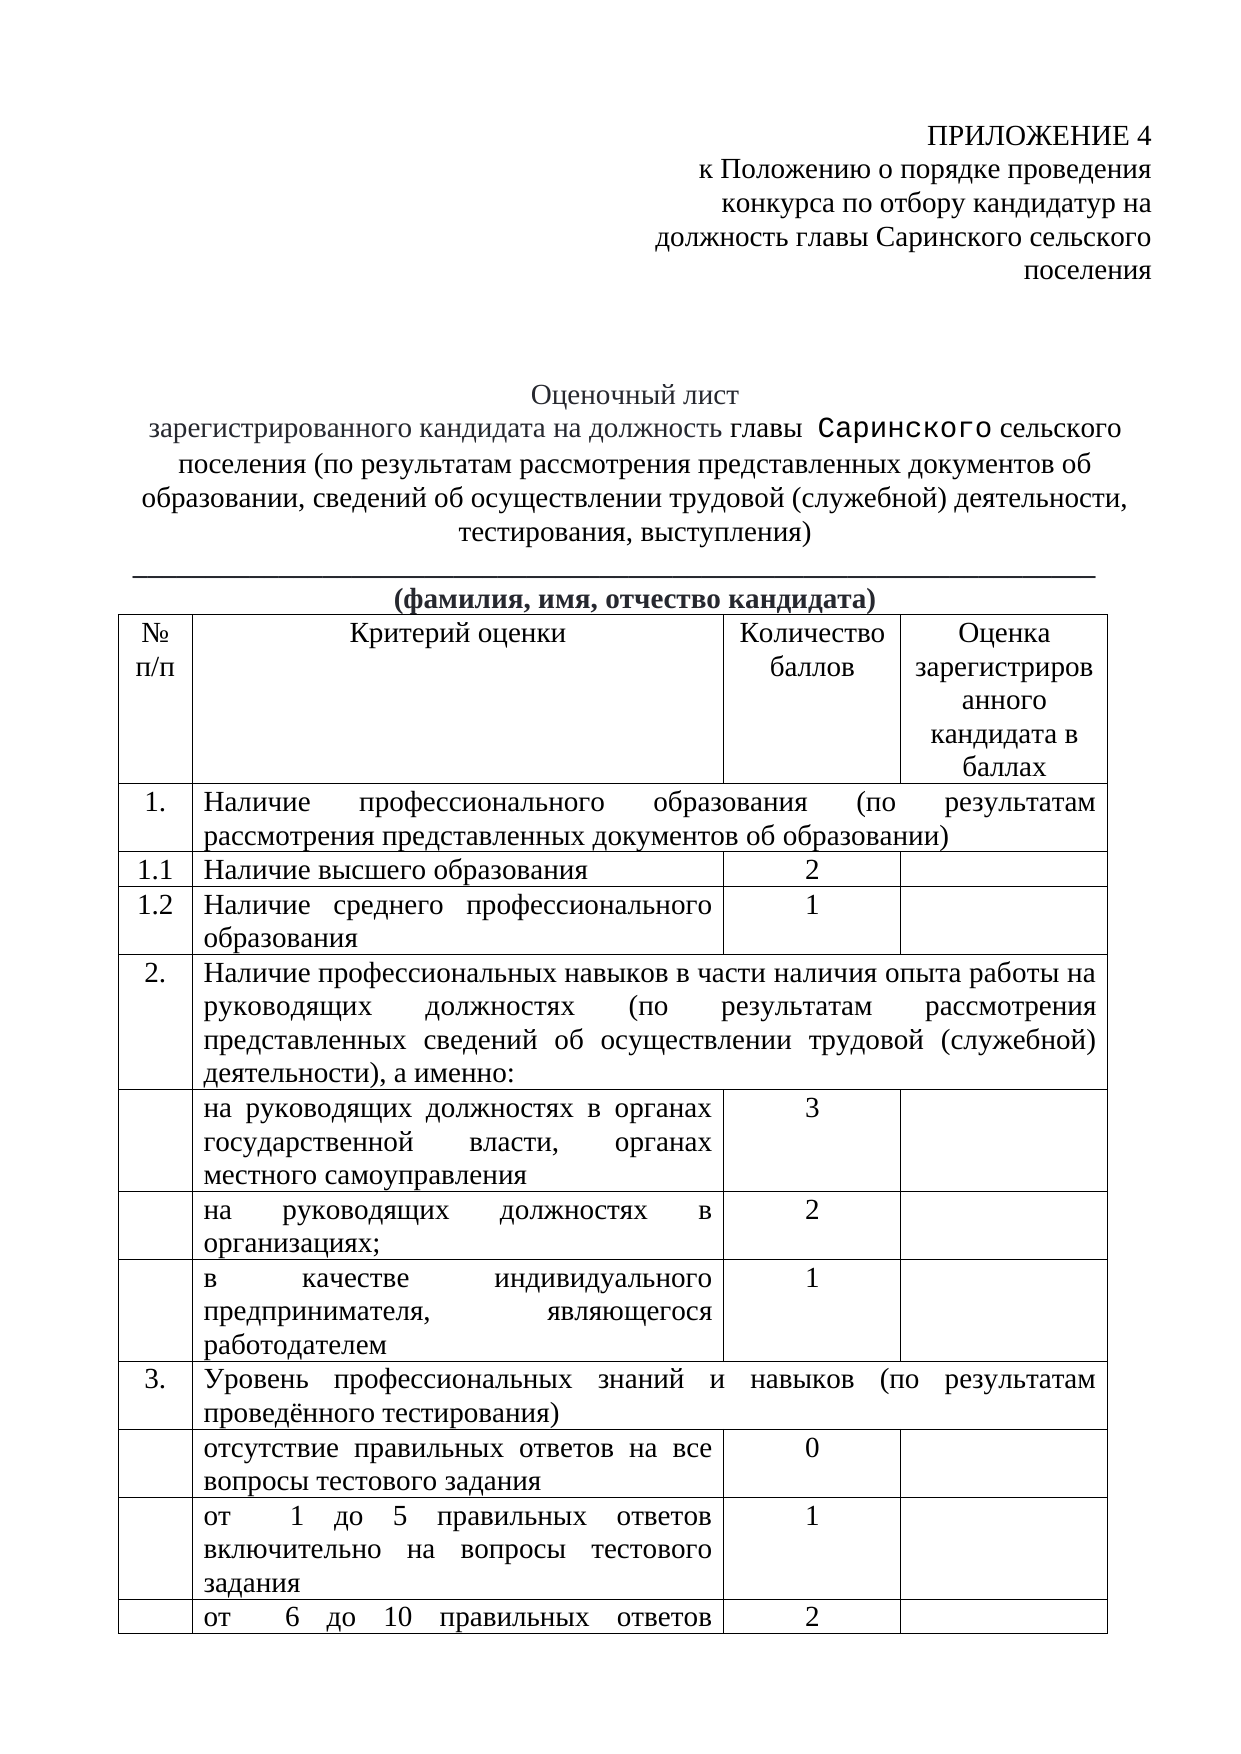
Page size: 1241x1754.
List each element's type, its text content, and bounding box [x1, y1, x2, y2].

table_cell [119, 1260, 192, 1361]
table_cell [901, 1430, 1107, 1497]
table_cell в качестве индивидуального предпринимателя, являющегося работодателем [193, 1260, 723, 1361]
table_cell 2. [119, 955, 192, 1089]
text (фамилия, имя, отчество кандидата) [118, 581, 1152, 614]
table_cell [901, 1090, 1107, 1191]
table_cell 1.1 [119, 852, 192, 886]
table_cell [119, 1090, 192, 1191]
table_cell [119, 1498, 192, 1598]
table_cell [901, 1192, 1107, 1259]
table_cell 1. [119, 784, 192, 851]
table_cell на руководящих должностях в органах государственной власти, органах местного самоуправления [193, 1090, 723, 1191]
table_cell [901, 852, 1107, 886]
table_cell 2 [724, 852, 900, 886]
table_cell 1 [724, 1260, 900, 1361]
table_header № п/п [119, 615, 192, 783]
table_cell 0 [724, 1430, 900, 1497]
text конкурса по отбору кандидатур на [118, 185, 1152, 219]
text к Положению о порядке проведения [118, 152, 1152, 185]
table_header Количество баллов [724, 615, 900, 783]
table_header Оценка зарегистрированного кандидата в баллах [901, 615, 1107, 783]
table_cell 1.2 [119, 887, 192, 954]
text должность главы Саринского сельского поселения [118, 219, 1152, 286]
table_cell Наличие среднего профессионального образования [193, 887, 723, 954]
table_cell Наличие профессионального образования (по результатам рассмотрения представленных документов об образовании) [193, 784, 1107, 851]
text __________________________________________________________________ [118, 547, 1152, 581]
text зарегистрированного кандидата на должность главы Саринского сельского поселения (по результатам рассмотрения представленных документов об образовании, сведений об осуществлении трудовой (служебной) деятельности, тестирования, выступления) [118, 411, 1152, 547]
table_cell 2 [724, 1600, 900, 1633]
text ПРИЛОЖЕНИЕ 4 [118, 118, 1152, 152]
table_cell Наличие высшего образования [193, 852, 723, 886]
text Оценочный лист [118, 377, 1152, 411]
table_cell от 1 до 5 правильных ответов включительно на вопросы тестового задания [193, 1498, 723, 1598]
table_cell Наличие профессиональных навыков в части наличия опыта работы на руководящих должностях (по результатам рассмотрения представленных сведений об осуществлении трудовой (служебной) деятельности), а именно: [193, 955, 1107, 1089]
table_cell [119, 1430, 192, 1497]
table_cell 2 [724, 1192, 900, 1259]
table_cell на руководящих должностях в организациях; [193, 1192, 723, 1259]
table_cell отсутствие правильных ответов на все вопросы тестового задания [193, 1430, 723, 1497]
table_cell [193, 1600, 723, 1633]
table_cell 3. [119, 1362, 192, 1429]
table_cell Уровень профессиональных знаний и навыков (по результатам проведённого тестирования) [193, 1362, 1107, 1429]
table_cell [901, 1260, 1107, 1361]
table_header Критерий оценки [193, 615, 723, 783]
table_cell [901, 1498, 1107, 1598]
table_cell 3 [724, 1090, 900, 1191]
table_cell [901, 887, 1107, 954]
table_cell 1 [724, 887, 900, 954]
table_cell [119, 1600, 192, 1633]
table_cell [119, 1192, 192, 1259]
table_cell 1 [724, 1498, 900, 1598]
table_cell [901, 1600, 1107, 1633]
